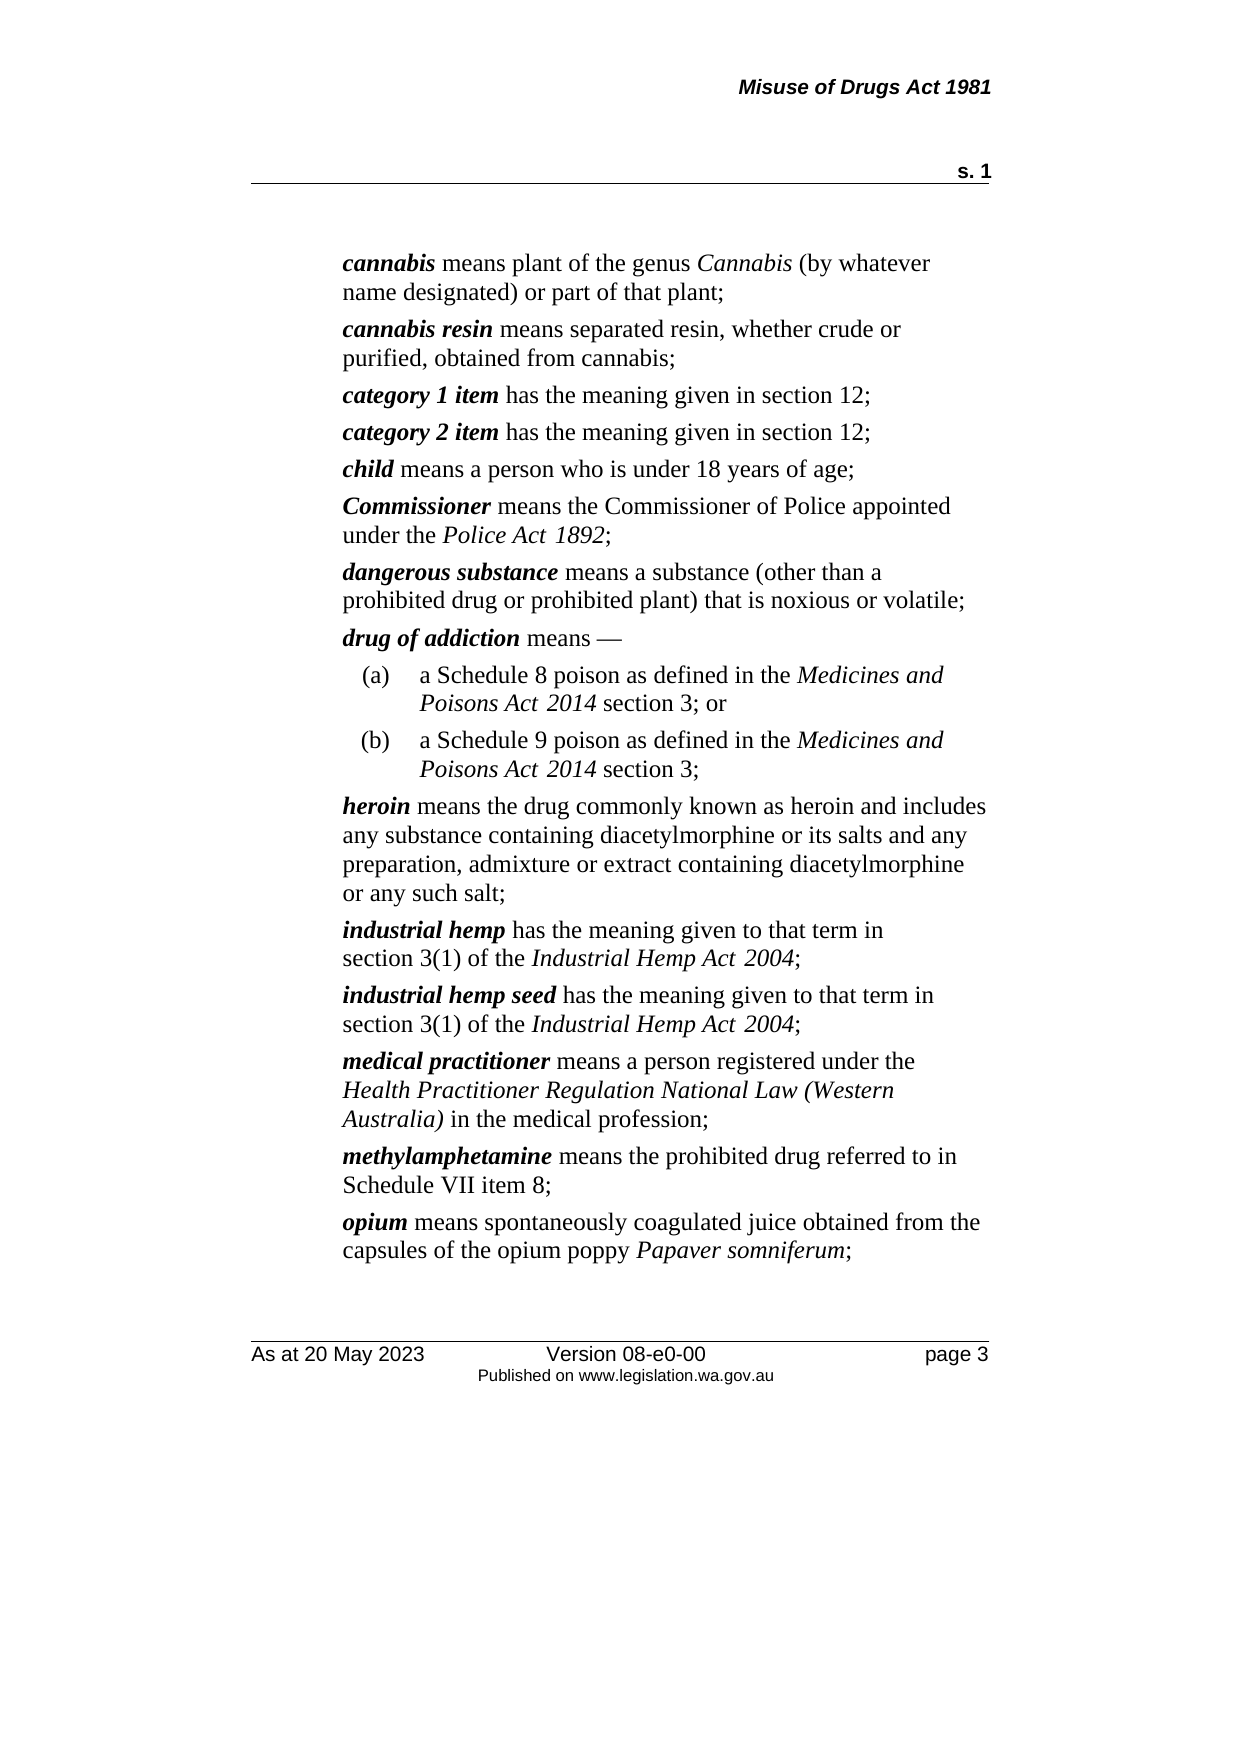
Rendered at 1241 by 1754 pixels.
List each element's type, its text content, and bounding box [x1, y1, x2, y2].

text methylamphetamine means the prohibited drug referred to in Schedule VII item 8; [251, 1141, 989, 1198]
text opium means spontaneously coagulated juice obtained from the capsules of the opium poppy Papaver somniferum; [251, 1207, 989, 1264]
text industrial hemp has the meaning given to that term in section 3(1) of the Industrial Hemp Act 2004; [251, 915, 989, 972]
text child means a person who is under 18 years of age; [251, 454, 989, 483]
text (a) a Schedule 8 poison as defined in the Medicines and Poisons Act 2014 section 3; or [251, 660, 989, 717]
text dangerous substance means a substance (other than a prohibited drug or prohibited plant) that is noxious or volatile; [251, 557, 989, 614]
text industrial hemp seed has the meaning given to that term in section 3(1) of the Industrial Hemp Act 2004; [251, 981, 989, 1038]
text medical practitioner means a person registered under the Health Practitioner Regulation National Law (Western Australia) in the medical profession; [251, 1046, 989, 1133]
text Commissioner means the Commissioner of Police appointed under the Police Act 1892; [251, 491, 989, 548]
text category 1 item has the meaning given in section 12; [251, 380, 989, 408]
text cannabis means plant of the genus Cannabis (by whatever name designated) or part of that plant; [251, 248, 989, 306]
text category 2 item has the meaning given in section 12; [251, 417, 989, 446]
text cannabis resin means separated resin, whether crude or purified, obtained from cannabis; [251, 314, 989, 371]
text drug of addiction means — [251, 623, 989, 651]
text (b) a Schedule 9 poison as defined in the Medicines and Poisons Act 2014 section 3; [251, 726, 989, 783]
text heroin means the drug commonly known as heroin and includes any substance containing diacetylmorphine or its salts and any preparation, admixture or extract containing diacetylmorphine or any such salt; [251, 791, 989, 906]
